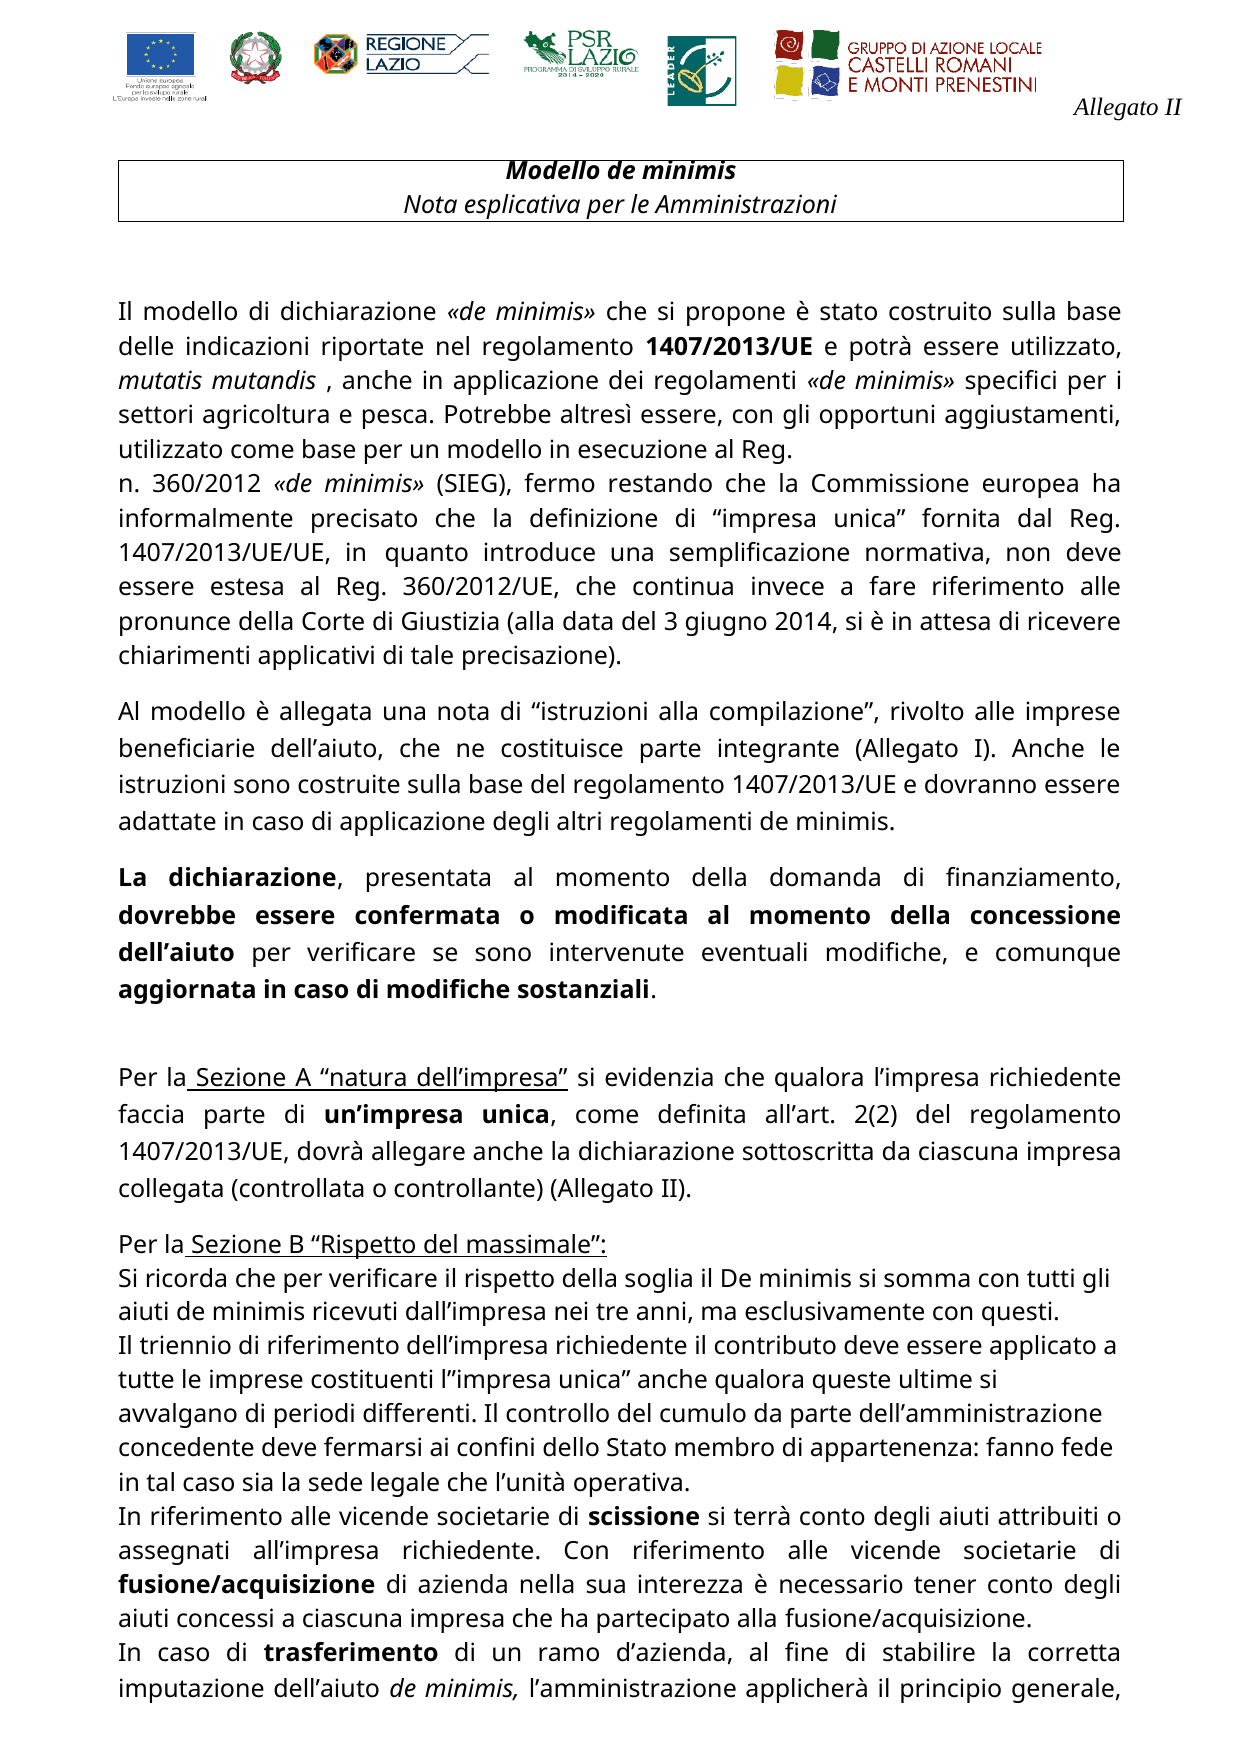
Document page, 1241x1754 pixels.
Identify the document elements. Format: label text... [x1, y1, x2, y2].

text Per la Sezione B “Rispetto del massimale”: [118, 1227, 1134, 1261]
text Il modello di dichiarazione «de minimis» che si propone è stato costruito sulla base delle indicazioni riportate nel regolamento 1407/2013/UE e potrà essere utilizzato, mutatis mutandis , anche in applicazione dei regolamenti «de minimis» specifici per i settori agricoltura e pesca. Potrebbe altresì essere, con gli opportuni aggiustamenti, utilizzato come base per un modello in esecuzione al Reg. [118, 294, 1123, 465]
text Si ricorda che per verificare il rispetto della soglia il De minimis si somma con tutti gli aiuti de minimis ricevuti dall’impresa nei tre anni, ma esclusivamente con questi. [118, 1261, 1134, 1328]
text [118, 1634, 1122, 1704]
text Il triennio di riferimento dell’impresa richiedente il contributo deve essere applicato a tutte le imprese costituenti l”impresa unica” anche qualora queste ultime si avvalgano di periodi differenti. Il controllo del cumulo da parte dell’amministrazione concedente deve fermarsi ai confini dello Stato membro di appartenenza: fanno fede in tal caso sia la sede legale che l’unità operativa. [118, 1328, 1121, 1498]
text n. 360/2012 «de minimis» (SIEG), fermo restando che la Commissione europea ha informalmente precisato che la definizione di “impresa unica” fornita dal Reg. 1407/2013/UE/UE, in quanto introduce una semplificazione normativa, non deve essere estesa al Reg. 360/2012/UE, che continua invece a fare riferimento alle pronunce della Corte di Giustizia (alla data del 3 giugno 2014, si è in attesa di ricevere chiarimenti applicativi di tale precisazione). [118, 466, 1122, 672]
picture [667, 36, 737, 106]
text In riferimento alle vicende societarie di scissione si terrà conto degli aiuti attribuiti o assegnati all’impresa richiedente. Con riferimento alle vicende societarie di fusione/acquisizione di azienda nella sua interezza è necessario tener conto degli aiuti concessi a ciascuna impresa che ha partecipato alla fusione/acquisizione. [118, 1498, 1122, 1634]
text Al modello è allegata una nota di “istruzioni alla compilazione”, rivolto alle imprese beneficiarie dell’aiuto, che ne costituisce parte integrante (Allegato I). Anche le istruzioni sono costruite sulla base del regolamento 1407/2013/UE e dovranno essere adattate in caso di applicazione degli altri regolamenti de minimis. [118, 693, 1122, 838]
picture [768, 25, 1042, 105]
text La dichiarazione, presentata al momento della domanda di finanziamento, dovrebbe essere confermata o modificata al momento della concessione dell’aiuto per verificare se sono intervenute eventuali modifiche, e comunque aggiornata in caso di modifiche sostanziali. [118, 860, 1122, 1006]
text Per la Sezione A “natura dell’impresa” si evidenzia che qualora l’impresa richiedente faccia parte di un’impresa unica, come definita all’art. 2(2) del regolamento 1407/2013/UE, dovrà allegare anche la dichiarazione sottoscritta da ciascuna impresa collegata (controllata o controllante) (Allegato II). [118, 1060, 1122, 1204]
